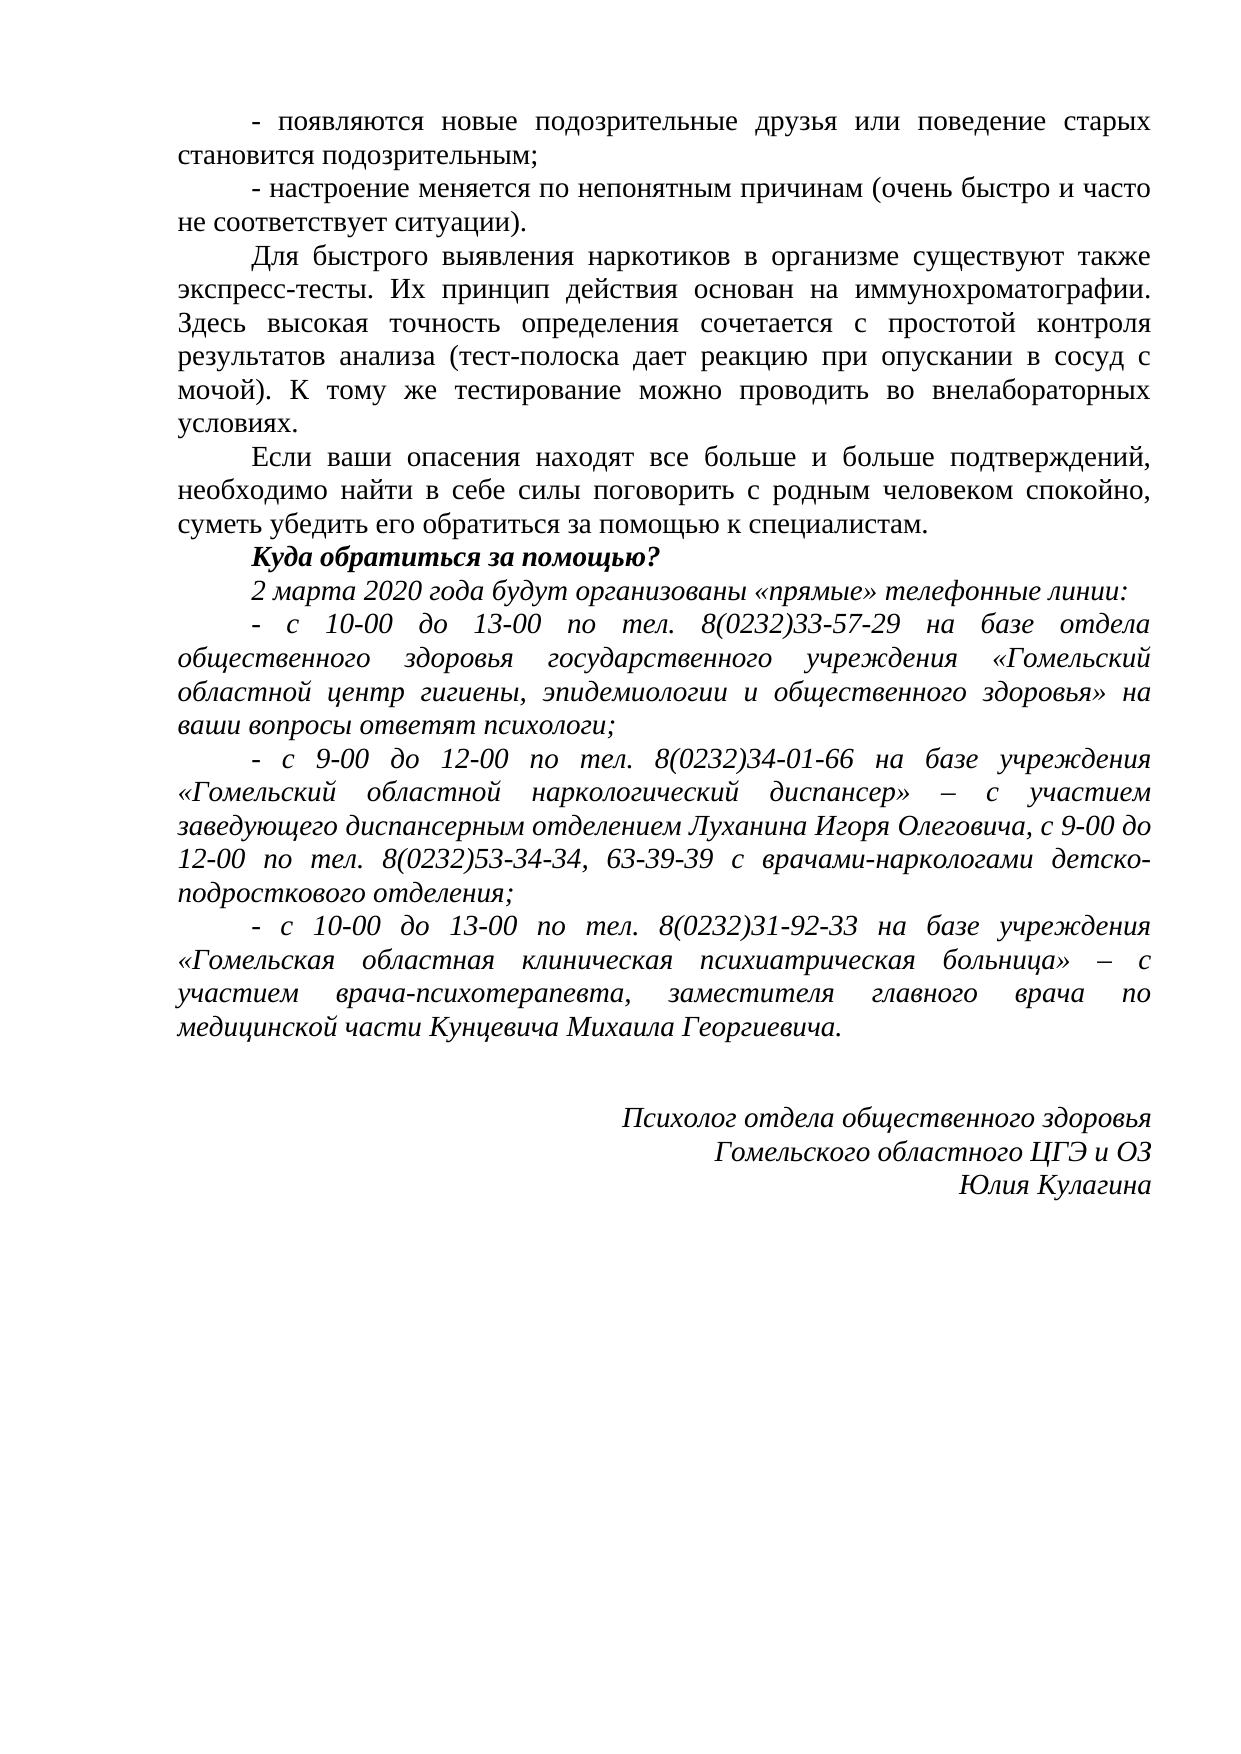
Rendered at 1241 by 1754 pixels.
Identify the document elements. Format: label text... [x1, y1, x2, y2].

text - с 9-00 до 12-00 по тел. 8(0232)34-01-66 на базе учреждения «Гомельский областной наркологический диспансер» – с участием заведующего диспансерным отделением Луханина Игоря Олеговича, с 9-00 до 12-00 по тел. 8(0232)53-34-34, 63-39-39 с врачами-наркологами детско-подросткового отделения; [177, 741, 1152, 908]
text - с 10-00 до 13-00 по тел. 8(0232)31-92-33 на базе учреждения «Гомельская областная клиническая психиатрическая больница» – с участием врача-психотерапевта, заместителя главного врача по медицинской части Кунцевича Михаила Георгиевича. [177, 908, 1152, 1043]
text - настроение меняется по непонятным причинам (очень быстро и часто не соответствует ситуации). [177, 171, 1152, 238]
text Психолог отдела общественного здоровья [177, 1100, 1152, 1134]
text Если ваши опасения находят все больше и больше подтверждений, необходимо найти в себе силы поговорить с родным человеком спокойно, суметь убедить его обратиться за помощью к специалистам. [177, 439, 1152, 539]
text 2 марта 2020 года будут организованы «прямые» телефонные линии: [177, 573, 1152, 607]
text - появляются новые подозрительные друзья или поведение старых становится подозрительным; [177, 103, 1152, 171]
text Юлия Кулагина [177, 1167, 1152, 1201]
text Куда обратиться за помощью? [177, 539, 1152, 573]
text Для быстрого выявления наркотиков в организме существуют также экспресс-тесты. Их принцип действия основан на иммунохроматографии. Здесь высокая точность определения сочетается с простотой контроля результатов анализа (тест-полоска дает реакцию при опускании в сосуд с мочой). К тому же тестирование можно проводить во внелабораторных условиях. [177, 238, 1152, 439]
text - с 10-00 до 13-00 по тел. 8(0232)33-57-29 на базе отдела общественного здоровья государственного учреждения «Гомельский областной центр гигиены, эпидемиологии и общественного здоровья» на ваши вопросы ответят психологи; [177, 607, 1152, 741]
text Гомельского областного ЦГЭ и ОЗ [177, 1134, 1152, 1167]
